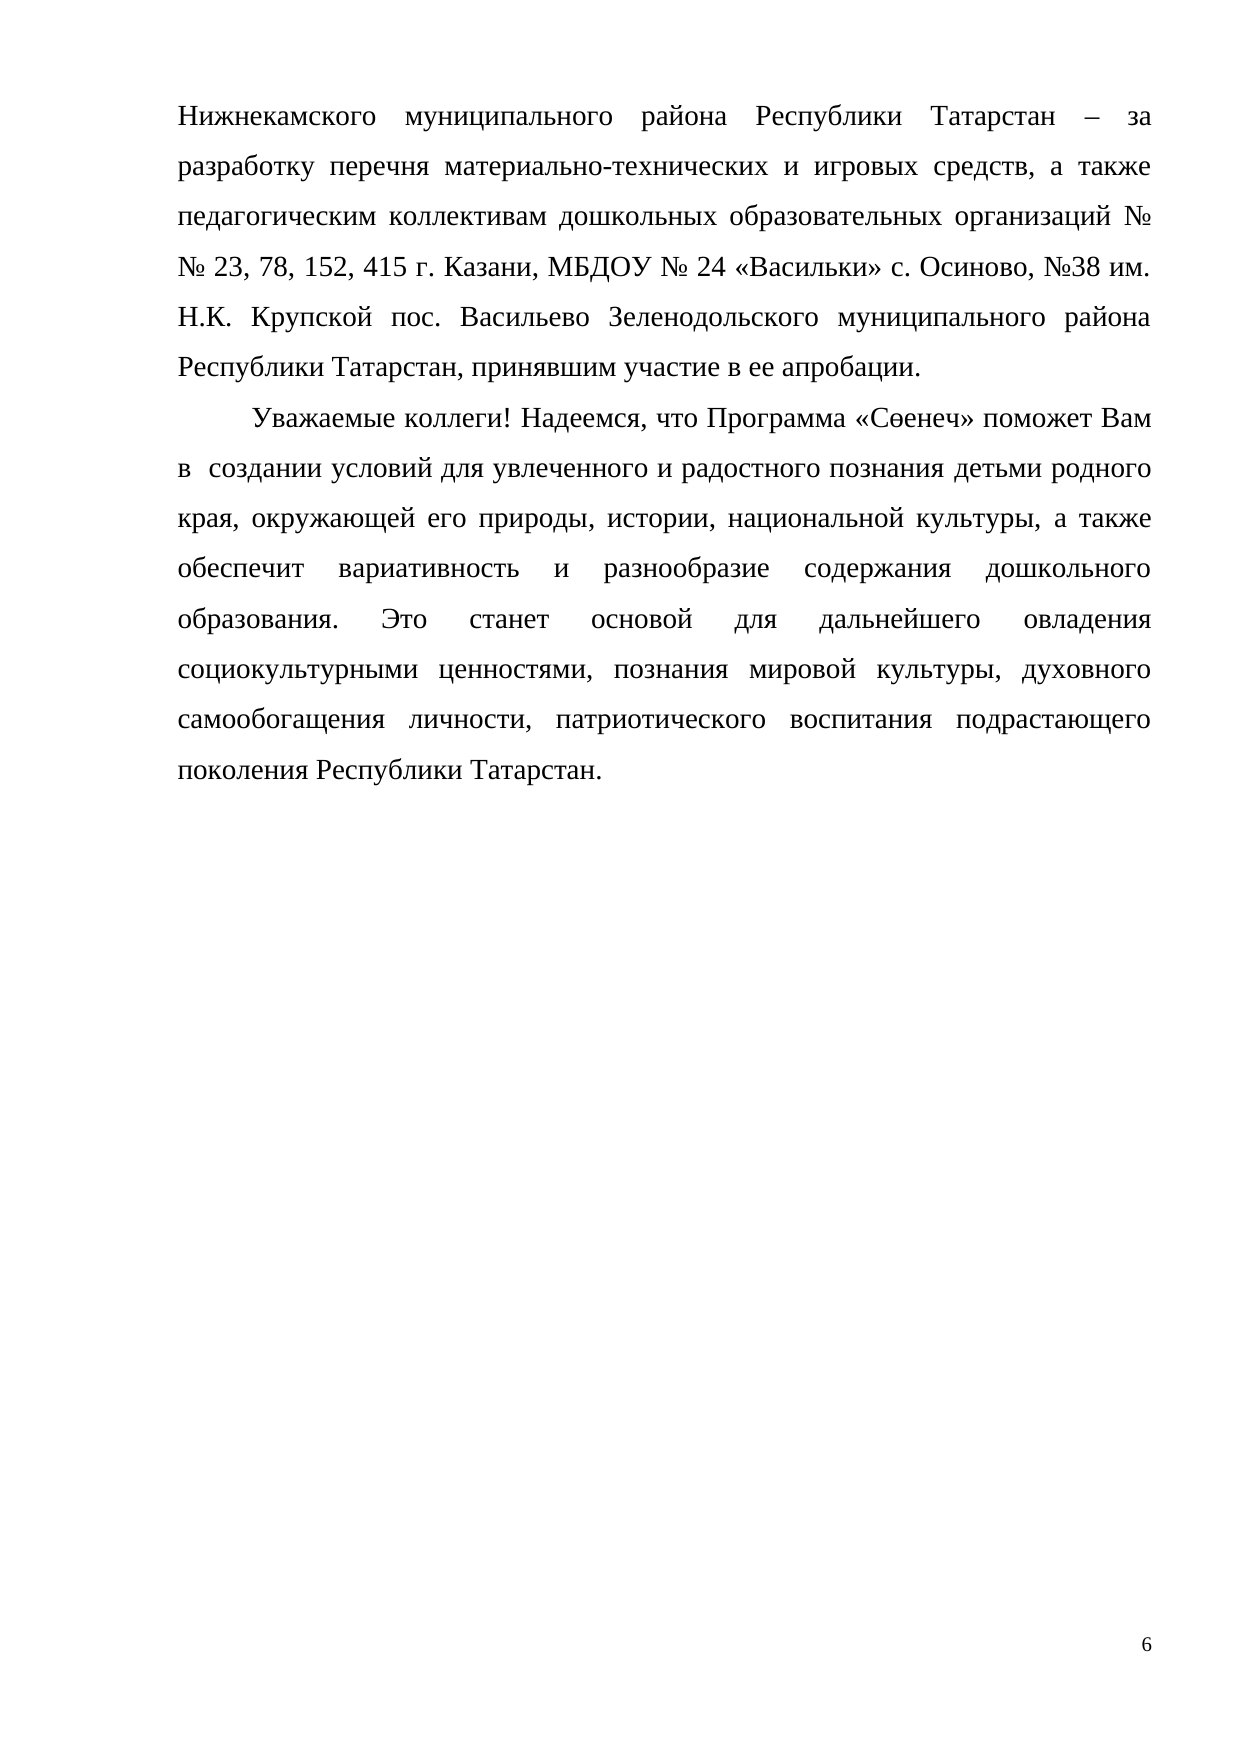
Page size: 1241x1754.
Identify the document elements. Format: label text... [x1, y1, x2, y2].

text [177, 98, 1152, 383]
text Уважаемые коллеги! Надеемся, что Программа «Сөенеч» поможет Вам в создании условий для увлеченного и радостного познания детьми родного края, окружающей его природы, истории, национальной культуры, а также обеспечит вариативность и разнообразие содержания дошкольного образования. Это станет основой для дальнейшего овладения социокультурными ценностями, познания мировой культуры, духовного самообогащения личности, патриотического воспитания подрастающего поколения Республики Татарстан. [177, 400, 1152, 785]
